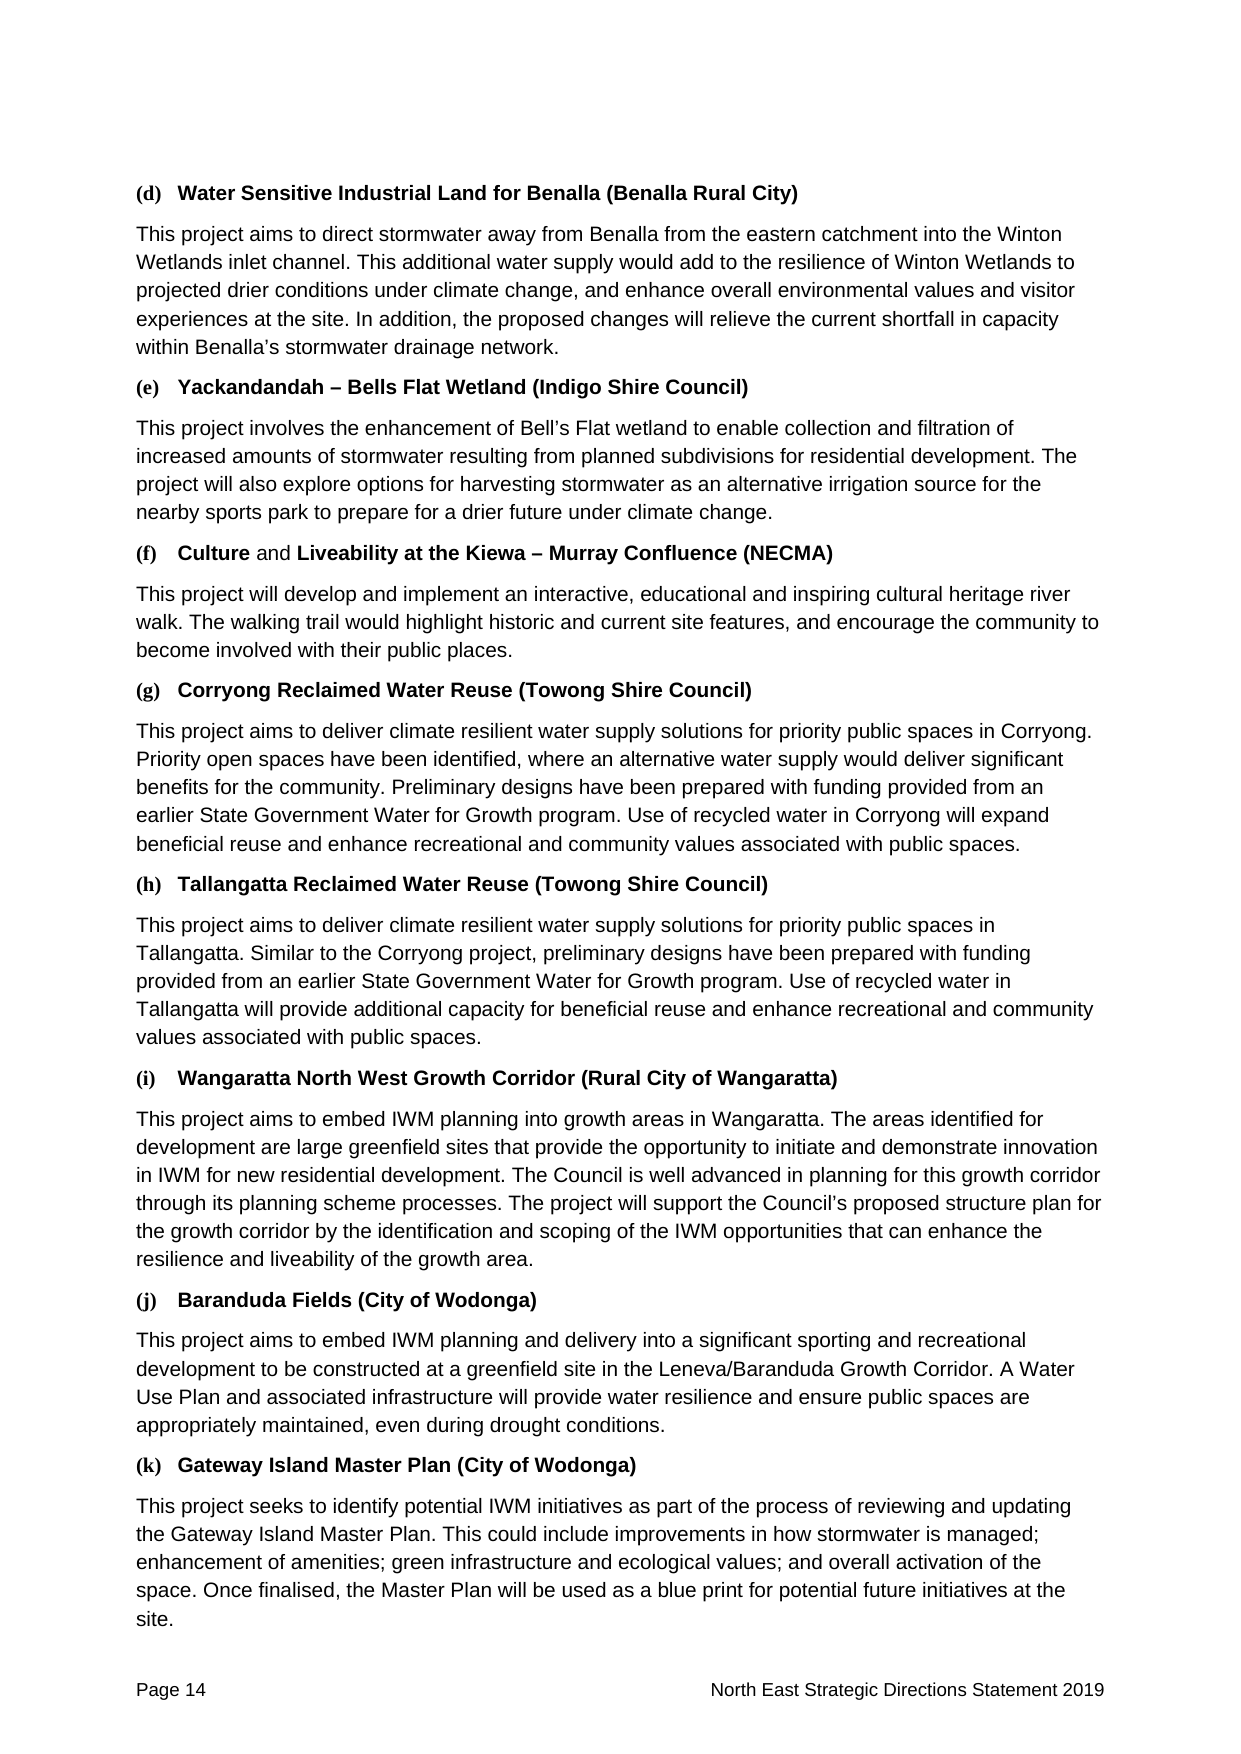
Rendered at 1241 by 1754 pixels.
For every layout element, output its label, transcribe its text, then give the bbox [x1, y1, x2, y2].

text This project aims to deliver climate resilient water supply solutions for priority public spaces in Tallangatta. Similar to the Corryong project, preliminary designs have been prepared with funding provided from an earlier State Government Water for Growth program. Use of recycled water in Tallangatta will provide additional capacity for beneficial reuse and enhance recreational and community values associated with public spaces. [136, 908, 1104, 1049]
text This project will develop and implement an interactive, educational and inspiring cultural heritage river walk. The walking trail would highlight historic and current site features, and encourage the community to become involved with their public places. [136, 577, 1104, 662]
text This project seeks to identify potential IWM initiatives as part of the process of reviewing and updating the Gateway Island Master Plan. This could include improvements in how stormwater is managed; enhancement of amenities; green infrastructure and ecological values; and overall activation of the space. Once finalised, the Master Plan will be used as a blue print for potential future initiatives at the site. [136, 1490, 1104, 1630]
text Corryong Reclaimed Water Reuse (Towong Shire Council) [136, 674, 1104, 702]
text Water Sensitive Industrial Land for Benalla (Benalla Rural City) [136, 177, 1104, 205]
text This project aims to direct stormwater away from Benalla from the eastern catchment into the Winton Wetlands inlet channel. This additional water supply would add to the resilience of Winton Wetlands to projected drier conditions under climate change, and enhance overall environmental values and visitor experiences at the site. In addition, the proposed changes will relieve the current shortfall in capacity within Benalla’s stormwater drainage network. [136, 218, 1104, 358]
text Tallangatta Reclaimed Water Reuse (Towong Shire Council) [136, 868, 1104, 896]
text This project aims to deliver climate resilient water supply solutions for priority public spaces in Corryong. Priority open spaces have been identified, where an alternative water supply would deliver significant benefits for the community. Preliminary designs have been prepared with funding provided from an earlier State Government Water for Growth program. Use of recycled water in Corryong will expand beneficial reuse and enhance recreational and community values associated with public spaces. [136, 715, 1104, 855]
text Culture and Liveability at the Kiewa – Murray Confluence (NECMA) [136, 537, 1104, 565]
text Gateway Island Master Plan (City of Wodonga) [136, 1449, 1104, 1477]
text This project involves the enhancement of Bell’s Flat wetland to enable collection and filtration of increased amounts of stormwater resulting from planned subdivisions for residential development. The project will also explore options for harvesting stormwater as an alternative irrigation source for the nearby sports park to prepare for a drier future under climate change. [136, 412, 1104, 524]
text Baranduda Fields (City of Wodonga) [136, 1283, 1104, 1312]
text Yackandandah – Bells Flat Wetland (Indigo Shire Council) [136, 371, 1104, 399]
text This project aims to embed IWM planning into growth areas in Wangaratta. The areas identified for development are large greenfield sites that provide the opportunity to initiate and demonstrate innovation in IWM for new residential development. The Council is well advanced in planning for this growth corridor through its planning scheme processes. The project will support the Council’s proposed structure plan for the growth corridor by the identification and scoping of the IWM opportunities that can enhance the resilience and liveability of the growth area. [136, 1102, 1104, 1271]
text Wangaratta North West Growth Corridor (Rural City of Wangaratta) [136, 1062, 1104, 1090]
text This project aims to embed IWM planning and delivery into a significant sporting and recreational development to be constructed at a greenfield site in the Leneva/Baranduda Growth Corridor. A Water Use Plan and associated infrastructure will provide water resilience and ensure public spaces are appropriately maintained, even during drought conditions. [136, 1324, 1104, 1437]
